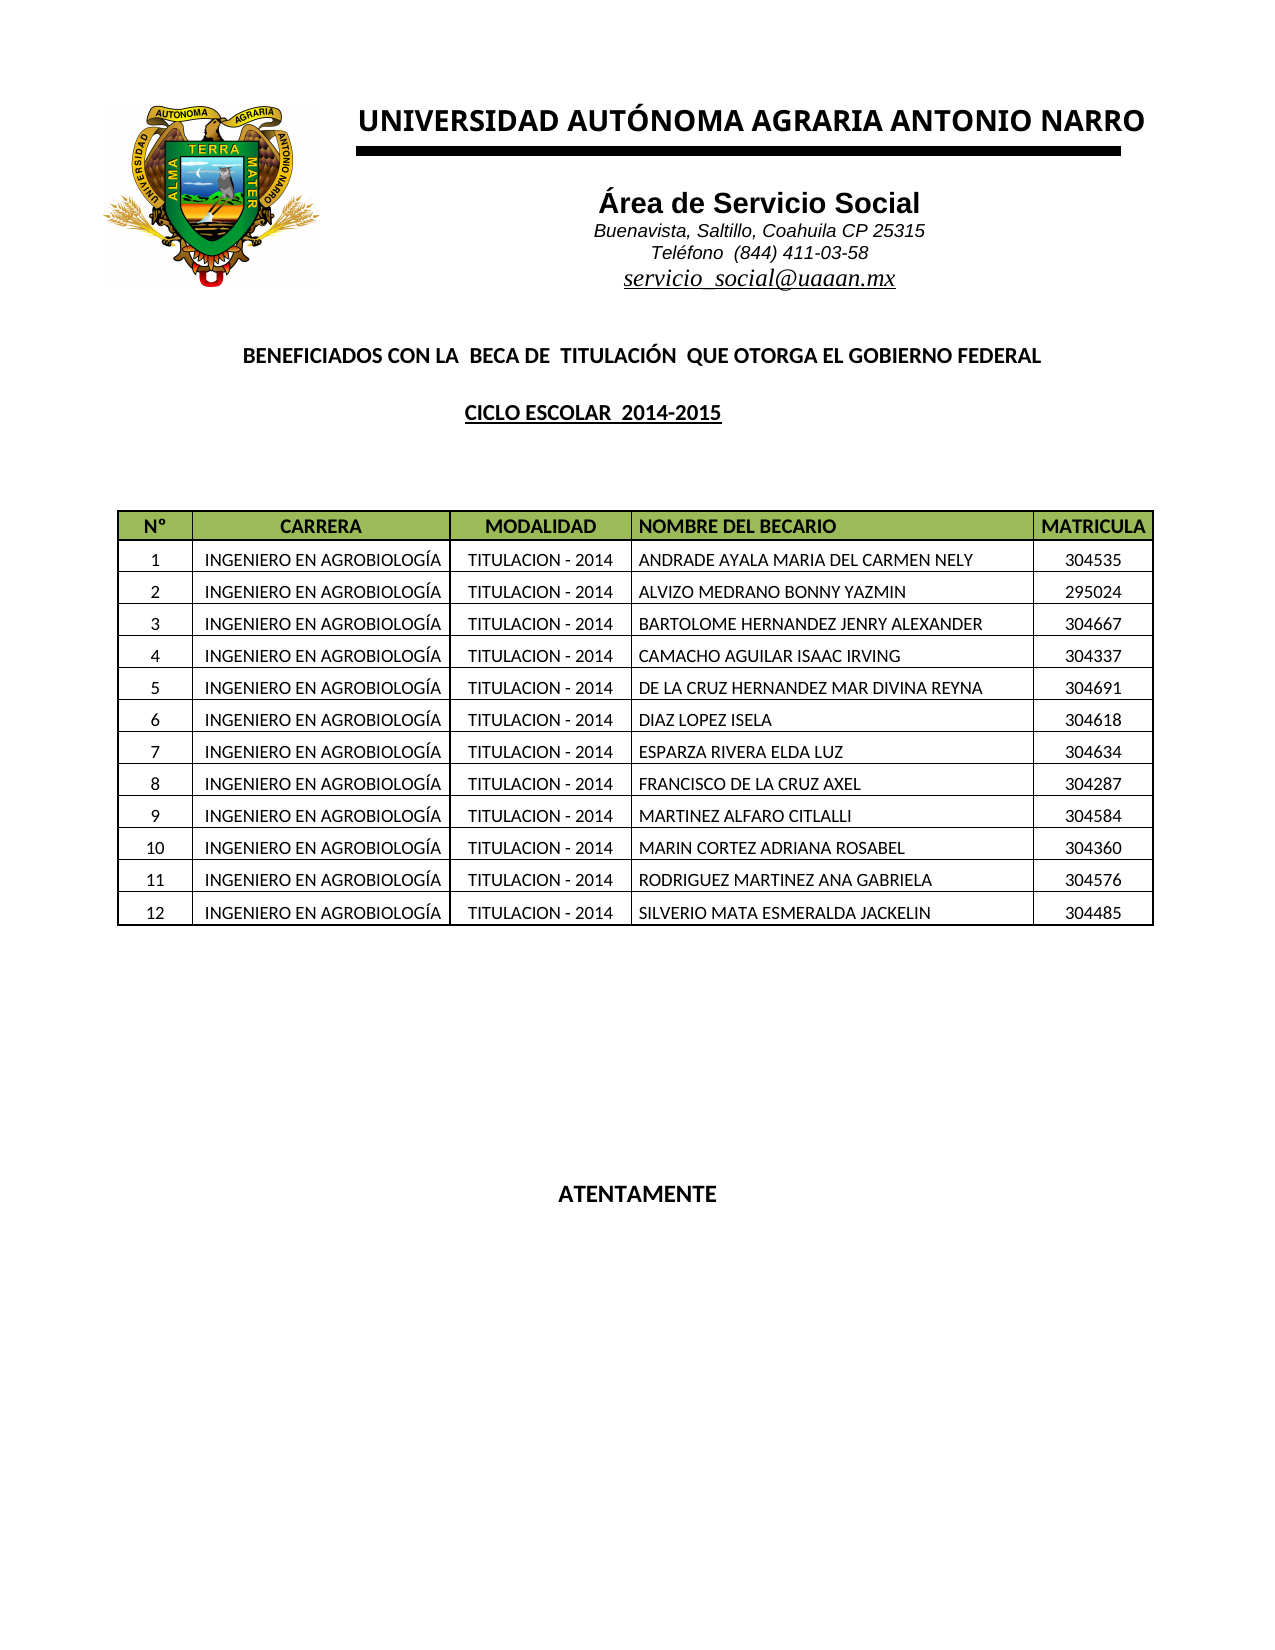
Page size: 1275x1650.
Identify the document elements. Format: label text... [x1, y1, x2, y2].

table_cell INGENIERO EN AGROBIOLOGÍA [193, 668, 449, 699]
table_cell MARTINEZ ALFARO CITLALLI [632, 796, 1033, 827]
table_cell 304287 [1034, 764, 1152, 795]
table_cell 3 [119, 604, 192, 635]
table_cell BARTOLOME HERNANDEZ JENRY ALEXANDER [632, 604, 1033, 635]
table_cell 295024 [1034, 572, 1152, 603]
table_cell 9 [119, 796, 192, 827]
table_cell 304485 [1034, 892, 1152, 924]
table_cell INGENIERO EN AGROBIOLOGÍA [193, 700, 449, 731]
table_cell RODRIGUEZ MARTINEZ ANA GABRIELA [632, 860, 1033, 891]
table_cell INGENIERO EN AGROBIOLOGÍA [193, 572, 449, 603]
table_cell 304618 [1034, 700, 1152, 731]
table_cell 10 [119, 828, 192, 859]
table_cell TITULACION - 2014 [451, 541, 631, 571]
table_cell INGENIERO EN AGROBIOLOGÍA [193, 732, 449, 763]
table_cell 304535 [1034, 541, 1152, 571]
table_cell 1 [119, 541, 192, 571]
table_cell ESPARZA RIVERA ELDA LUZ [632, 732, 1033, 763]
table_cell TITULACION - 2014 [451, 732, 631, 763]
table_cell 304691 [1034, 668, 1152, 699]
table_cell 304337 [1034, 636, 1152, 667]
text ATENTAMENTE [177, 1178, 1098, 1209]
table_cell TITULACION - 2014 [451, 604, 631, 635]
table_cell INGENIERO EN AGROBIOLOGÍA [193, 796, 449, 827]
table_cell DIAZ LOPEZ ISELA [632, 700, 1033, 731]
table_cell INGENIERO EN AGROBIOLOGÍA [193, 636, 449, 667]
table_cell ANDRADE AYALA MARIA DEL CARMEN NELY [632, 541, 1033, 571]
table_header Nº [119, 512, 192, 539]
table_cell INGENIERO EN AGROBIOLOGÍA [193, 860, 449, 891]
table_cell 6 [119, 700, 192, 731]
table_cell TITULACION - 2014 [451, 668, 631, 699]
table_cell FRANCISCO DE LA CRUZ AXEL [632, 764, 1033, 795]
table_cell TITULACION - 2014 [451, 572, 631, 603]
table_cell INGENIERO EN AGROBIOLOGÍA [193, 892, 449, 924]
table_cell INGENIERO EN AGROBIOLOGÍA [193, 828, 449, 859]
table_cell INGENIERO EN AGROBIOLOGÍA [193, 764, 449, 795]
table_cell TITULACION - 2014 [451, 764, 631, 795]
table_header MATRICULA [1034, 512, 1152, 539]
table_cell TITULACION - 2014 [451, 860, 631, 891]
table_cell 2 [119, 572, 192, 603]
table_cell TITULACION - 2014 [451, 636, 631, 667]
table_cell MARIN CORTEZ ADRIANA ROSABEL [632, 828, 1033, 859]
table_cell 304584 [1034, 796, 1152, 827]
text BENEFICIADOS CON LA BECA DE TITULACIÓN QUE OTORGA EL GOBIERNO FEDERAL [88, 341, 1196, 369]
table_cell 4 [119, 636, 192, 667]
table_cell INGENIERO EN AGROBIOLOGÍA [193, 541, 449, 571]
table_cell DE LA CRUZ HERNANDEZ MAR DIVINA REYNA [632, 668, 1033, 699]
table_cell 12 [119, 892, 192, 924]
table_cell 304634 [1034, 732, 1152, 763]
table_cell 5 [119, 668, 192, 699]
table_header [78, 148, 1197, 313]
table_cell ALVIZO MEDRANO BONNY YAZMIN [632, 572, 1033, 603]
picture [102, 103, 320, 289]
table_cell TITULACION - 2014 [451, 700, 631, 731]
table_cell 304667 [1034, 604, 1152, 635]
text CICLO ESCOLAR 2014-2015 [88, 398, 1098, 426]
table_cell CAMACHO AGUILAR ISAAC IRVING [632, 636, 1033, 667]
table_cell TITULACION - 2014 [451, 828, 631, 859]
table_cell 8 [119, 764, 192, 795]
table_header NOMBRE DEL BECARIO [632, 512, 1033, 539]
table_cell 304576 [1034, 860, 1152, 891]
table_cell INGENIERO EN AGROBIOLOGÍA [193, 604, 449, 635]
table_cell TITULACION - 2014 [451, 892, 631, 924]
table_cell TITULACION - 2014 [451, 796, 631, 827]
table_cell SILVERIO MATA ESMERALDA JACKELIN [632, 892, 1033, 924]
table_header CARRERA [193, 512, 449, 539]
table_cell 7 [119, 732, 192, 763]
table_header MODALIDAD [451, 512, 631, 539]
table_cell 11 [119, 860, 192, 891]
table_cell 304360 [1034, 828, 1152, 859]
